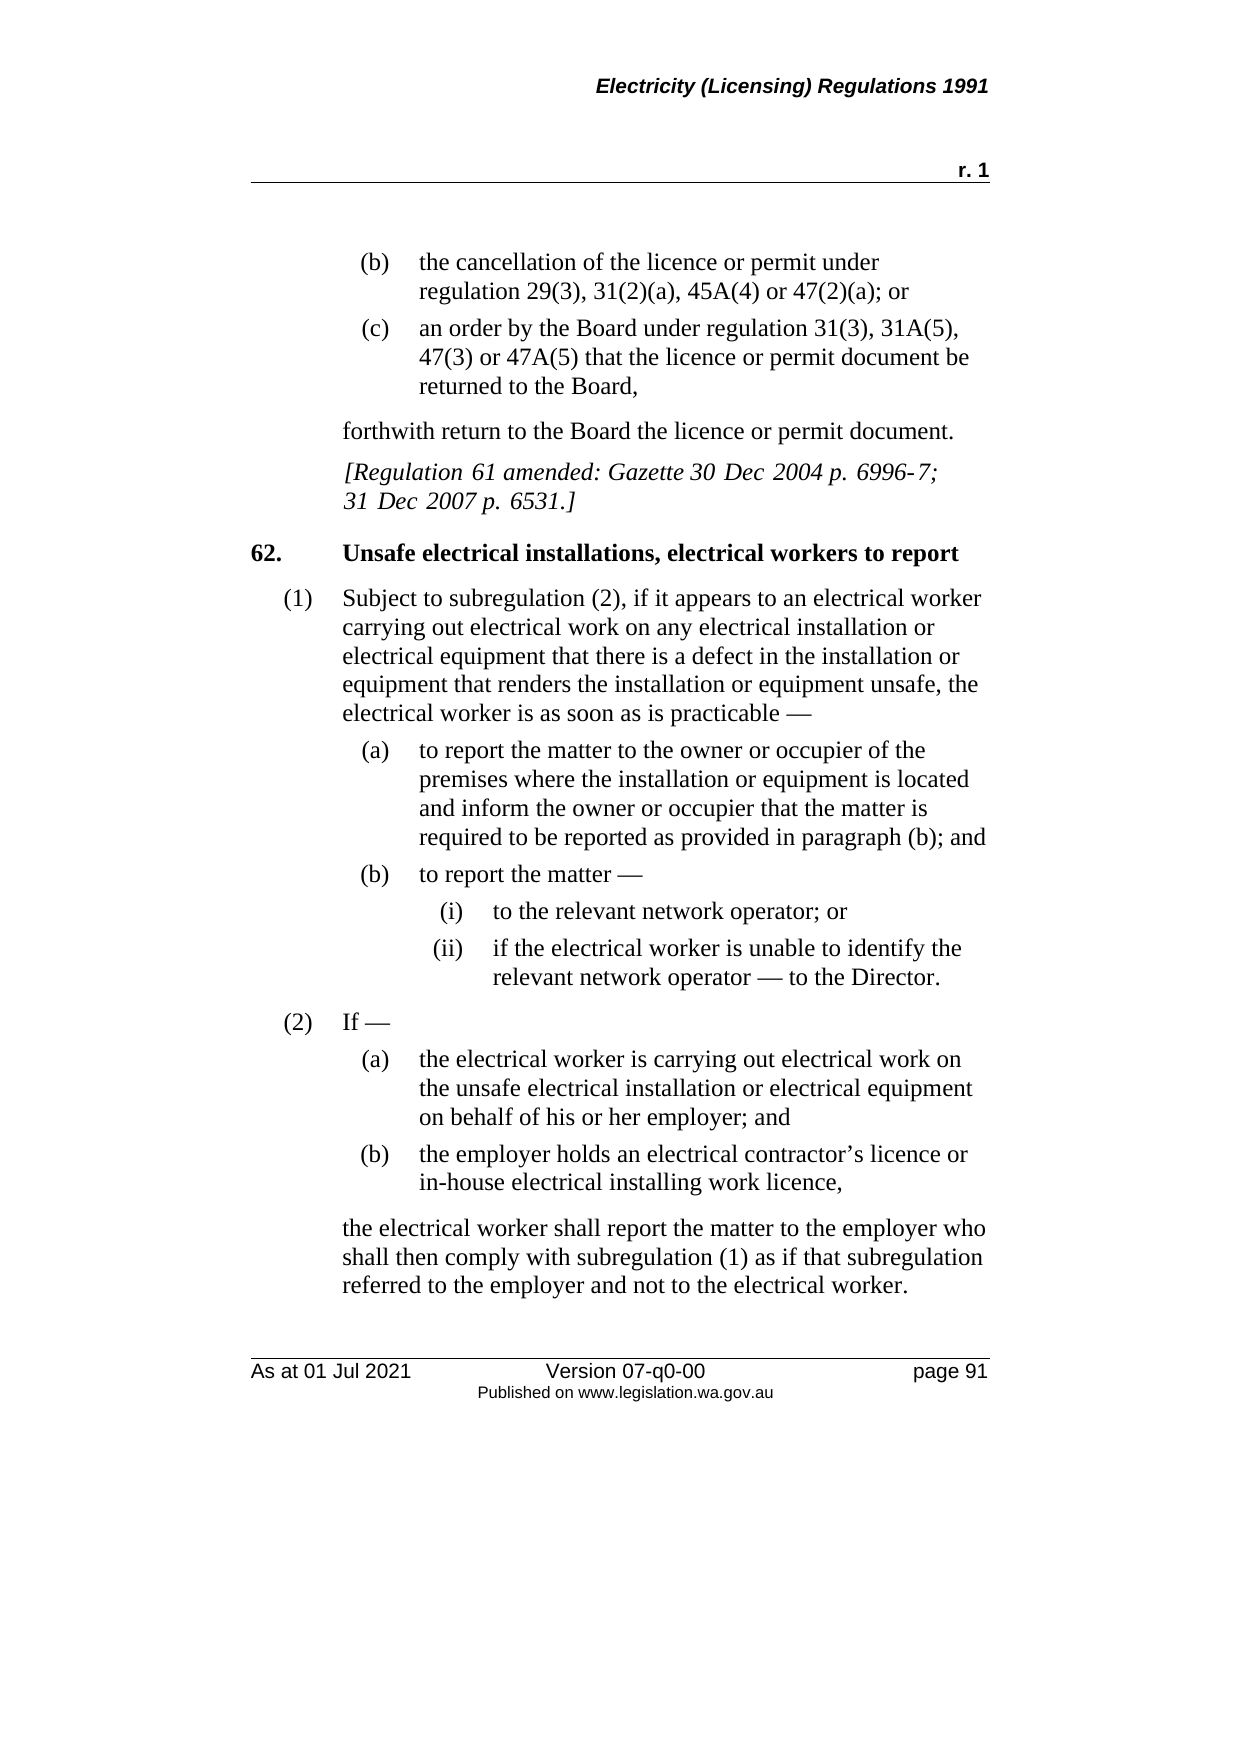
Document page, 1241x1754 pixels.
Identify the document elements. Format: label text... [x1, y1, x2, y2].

text forthwith return to the Board the licence or permit document. [251, 416, 990, 445]
text (ii) if the electrical worker is unable to identify the relevant network operator — to the Director. [251, 933, 990, 990]
text (2) If — [251, 1007, 990, 1036]
text the electrical worker shall report the matter to the employer who shall then comply with subregulation (1) as if that subregulation referred to the employer and not to the electrical worker. [251, 1213, 990, 1299]
text (b) the cancellation of the licence or permit under regulation 29(3), 31(2)(a), 45A(4) or 47(2)(a); or [251, 247, 990, 305]
text (i) to the relevant network operator; or [251, 896, 990, 924]
text (b) the employer holds an electrical contractor’s licence or in-house electrical installing work licence, [251, 1139, 990, 1196]
subtitle 62. Unsafe electrical installations, electrical workers to report [251, 538, 990, 567]
text (c) an order by the Board under regulation 31(3), 31A(5), 47(3) or 47A(5) that the licence or permit document be returned to the Board, [251, 313, 990, 399]
text (1) Subject to subregulation (2), if it appears to an electrical worker carrying out electrical work on any electrical installation or electrical equipment that there is a defect in the installation or equipment that renders the installation or equipment unsafe, the electrical worker is as soon as is practicable — [251, 583, 990, 727]
text [Regulation 61 amended: Gazette 30 Dec 2004 p. 6996-7; 31 Dec 2007 p. 6531.] [251, 457, 990, 515]
text (b) to report the matter — [251, 859, 990, 887]
text (a) the electrical worker is carrying out electrical work on the unsafe electrical installation or electrical equipment on behalf of his or her employer; and [251, 1044, 990, 1130]
text (a) to report the matter to the owner or occupier of the premises where the installation or equipment is located and inform the owner or occupier that the matter is required to be reported as provided in paragraph (b); and [251, 735, 990, 850]
